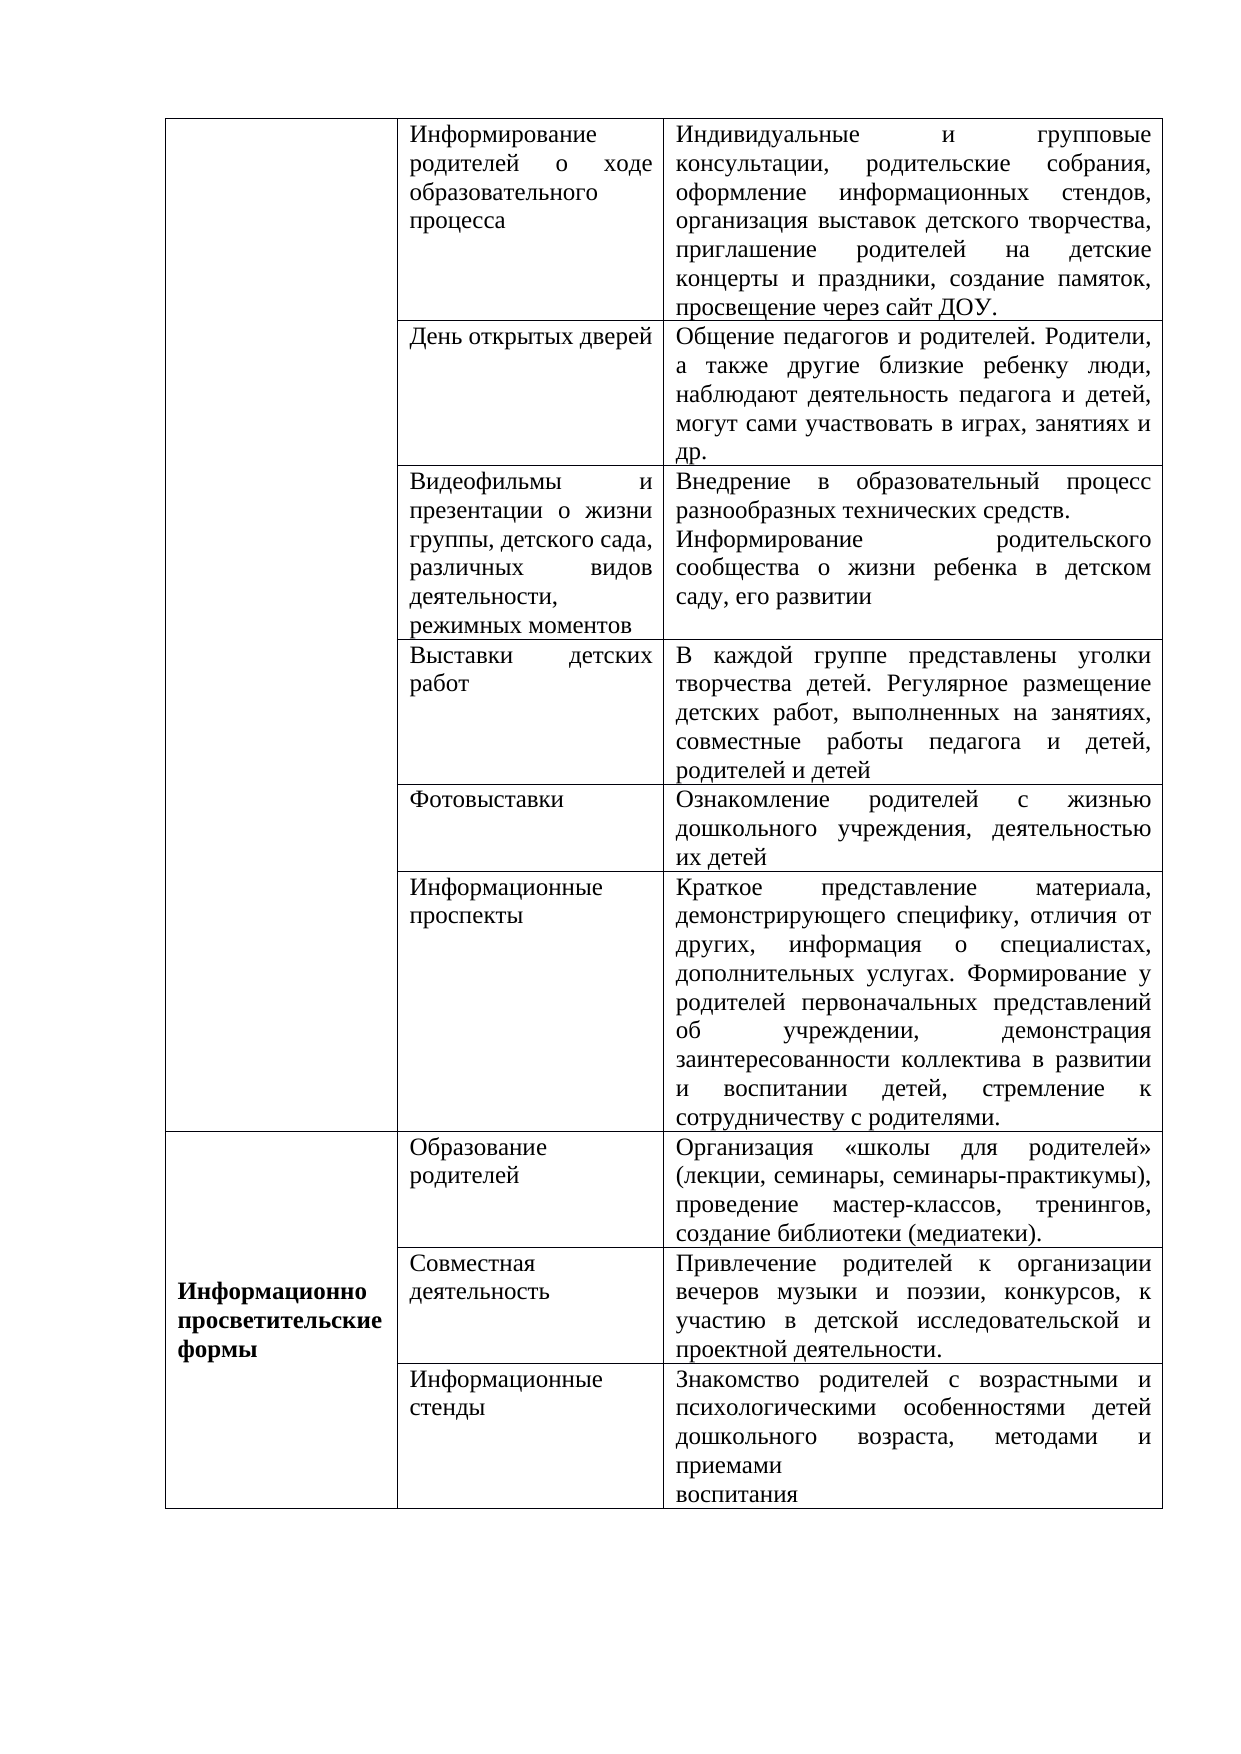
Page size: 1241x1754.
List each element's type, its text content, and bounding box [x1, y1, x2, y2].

table_cell Знакомство родителей с возрастными и психологическими особенностями детей дошкольного возраста, методами и приемами воспитания [664, 1364, 1162, 1507]
table_cell Общение педагогов и родителей. Родители, а также другие близкие ребенку люди, наблюдают деятельность педагога и детей, могут сами участвовать в играх, занятиях и др. [664, 321, 1162, 465]
table_cell Индивидуальные и групповые консультации, родительские собрания, оформление информационных стендов, организация выставок детского творчества, приглашение родителей на детские концерты и праздники, создание памяток, просвещение через сайт ДОУ. [664, 119, 1162, 320]
table_cell Ознакомление родителей с жизнью дошкольного учреждения, деятельностью их детей [664, 785, 1162, 871]
table_cell Информационные проспекты [398, 872, 663, 1131]
table_cell Краткое представление материала, демонстрирующего специфику, отличия от других, информация о специалистах, дополнительных услугах. Формирование у родителей первоначальных представлений об учреждении, демонстрация заинтересованности коллектива в развитии и воспитании детей, стремление к сотрудничеству с родителями. [664, 872, 1162, 1131]
table_cell Совместная деятельность [398, 1248, 663, 1363]
table_cell Фотовыставки [398, 785, 663, 871]
table_cell Выставки детских работ [398, 640, 663, 783]
table_cell Привлечение родителей к организации вечеров музыки и поэзии, конкурсов, к участию в детской исследовательской и проектной деятельности. [664, 1248, 1162, 1363]
table_cell Информирование родителей о ходе образовательного процесса [398, 119, 663, 320]
table_cell Образование родителей [398, 1132, 663, 1247]
table_cell Организация «школы для родителей» (лекции, семинары, семинары-практикумы), проведение мастер-классов, тренингов, создание библиотеки (медиатеки). [664, 1132, 1162, 1247]
table_cell День открытых дверей [398, 321, 663, 465]
table_cell В каждой группе представлены уголки творчества детей. Регулярное размещение детских работ, выполненных на занятиях, совместные работы педагога и детей, родителей и детей [664, 640, 1162, 783]
table_cell Видеофильмы и презентации о жизни группы, детского сада, различных видов деятельности, режимных моментов [398, 466, 663, 639]
table_cell Внедрение в образовательный процесс разнообразных технических средств. Информирование родительского сообщества о жизни ребенка в детском саду, его развитии [664, 466, 1162, 639]
table_cell Информационные стенды [398, 1364, 663, 1507]
table_cell Информационно просветительские формы [166, 1132, 397, 1507]
